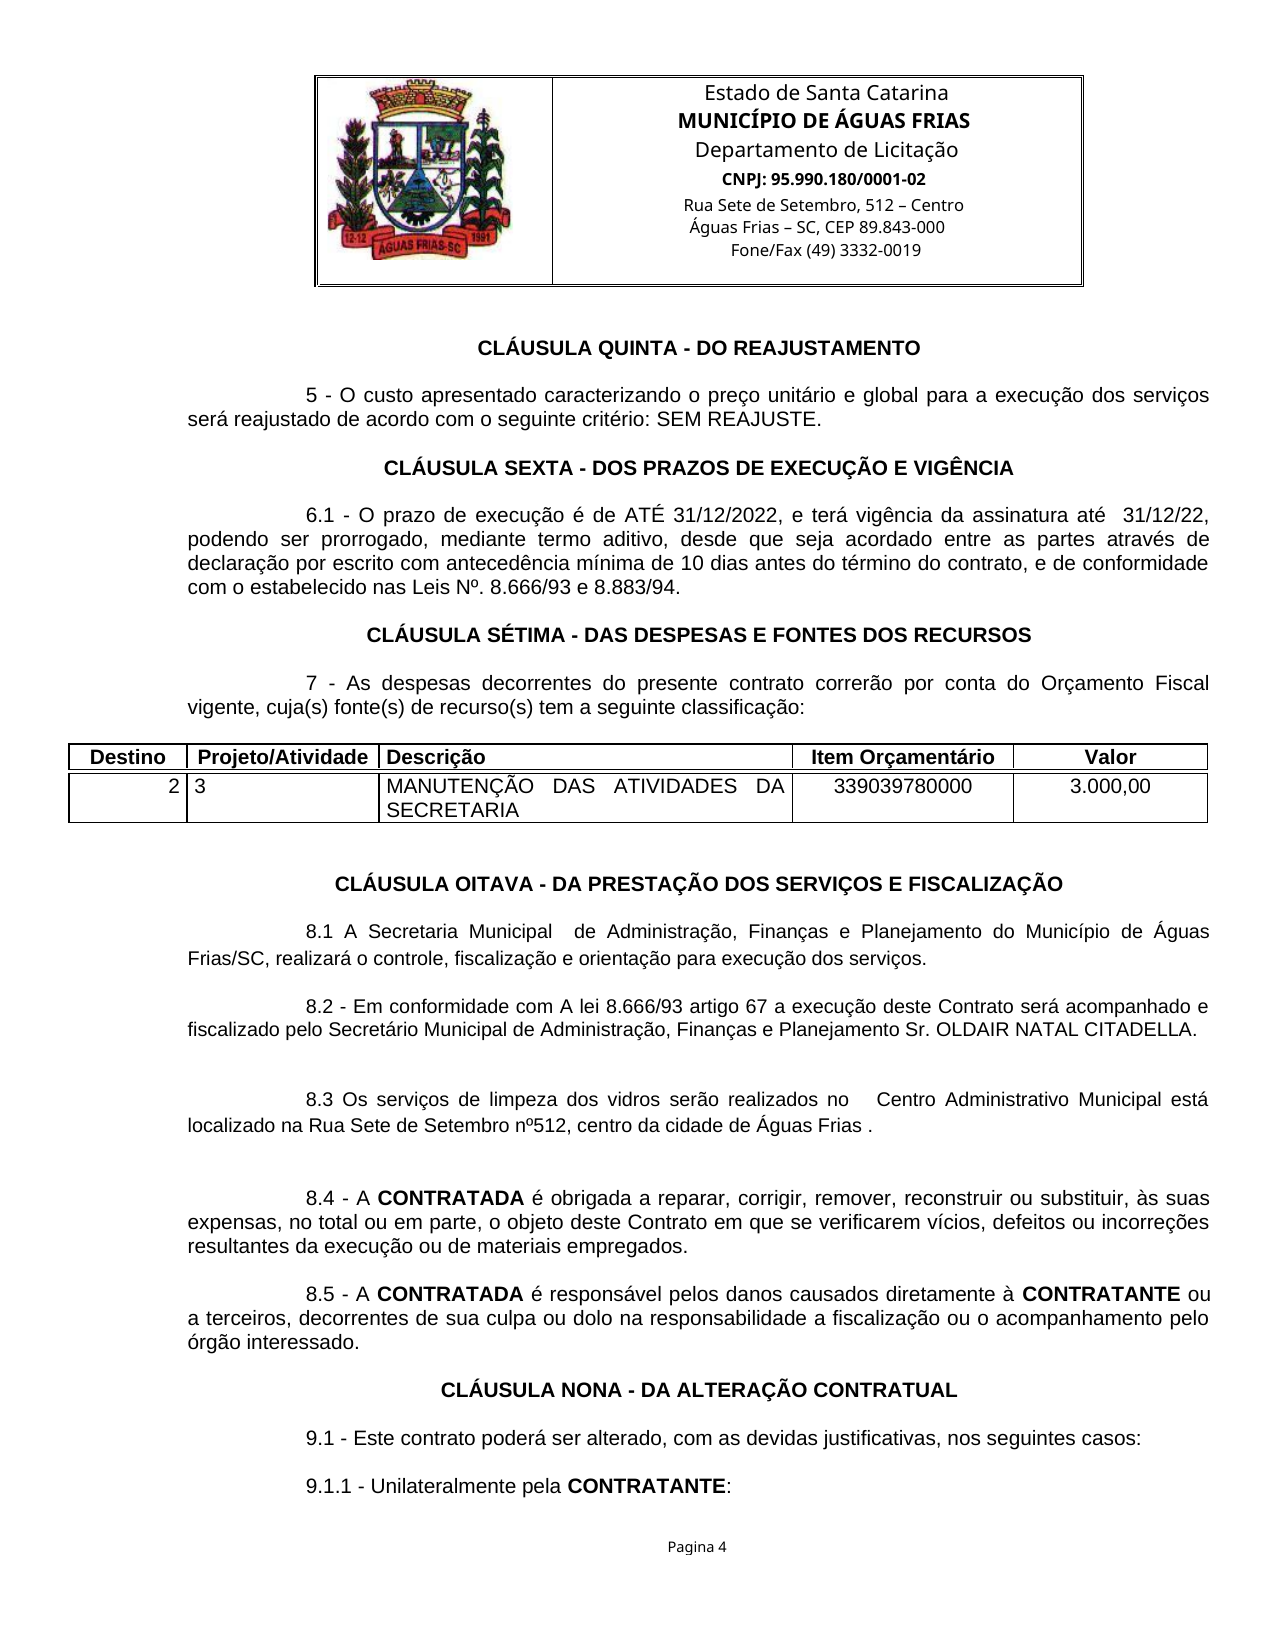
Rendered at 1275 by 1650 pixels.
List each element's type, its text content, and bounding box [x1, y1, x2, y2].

text 8.4 - A CONTRATADA é obrigada a reparar, corrigir, remover, reconstruir ou substituir, às suas expensas, no total ou em parte, o objeto deste Contrato em que se verificarem vícios, defeitos ou incorreções resultantes da execução ou de materiais empregados. [187, 1186, 1211, 1258]
table_header Valor [1014, 745, 1207, 768]
table_header Destino [70, 745, 186, 768]
text 8.1 A Secretaria Municipal de Administração, Finanças e Planejamento do Município de Águas Frias/SC, realizará o controle, fiscalização e orientação para execução dos serviços. [187, 920, 1211, 969]
table_header 3.000,00 [1014, 774, 1207, 822]
text 8.5 - A CONTRATADA é responsável pelos danos causados diretamente à CONTRATANTE ou a terceiros, decorrentes de sua culpa ou dolo na responsabilidade a fiscalização ou o acompanhamento pelo órgão interessado. [187, 1282, 1211, 1353]
text 7 - As despesas decorrentes do presente contrato correrão por conta do Orçamento Fiscal vigente, cuja(s) fonte(s) de recurso(s) tem a seguinte classificação: [187, 671, 1211, 719]
text CLÁUSULA QUINTA - DO REAJUSTAMENTO [187, 335, 1211, 359]
text CLÁUSULA NONA - DA ALTERAÇÃO CONTRATUAL [187, 1377, 1211, 1401]
text CLÁUSULA SÉTIMA - DAS DESPESAS E FONTES DOS RECURSOS [187, 623, 1211, 647]
table_header MANUTENÇÃO DAS ATIVIDADES DA SECRETARIA [380, 774, 792, 822]
text 9.1 - Este contrato poderá ser alterado, com as devidas justificativas, nos seguintes casos: [187, 1426, 1211, 1449]
text 5 - O custo apresentado caracterizando o preço unitário e global para a execução dos serviços será reajustado de acordo com o seguinte critério: SEM REAJUSTE. [187, 383, 1211, 431]
text 8.3 Os serviços de limpeza dos vidros serão realizados no Centro Administrativo Municipal está localizado na Rua Sete de Setembro nº512, centro da cidade de Águas Frias . [187, 1088, 1211, 1137]
table_header 339039780000 [793, 774, 1013, 822]
table_header Item Orçamentário [793, 745, 1013, 768]
table_header 2 [70, 774, 186, 822]
text 6.1 - O prazo de execução é de ATÉ 31/12/2022, e terá vigência da assinatura até 31/12/22, podendo ser prorrogado, mediante termo aditivo, desde que seja acordado entre as partes através de declaração por escrito com antecedência mínima de 10 dias antes do término do contrato, e de conformidade com o estabelecido nas Leis Nº. 8.666/93 e 8.883/94. [187, 503, 1211, 599]
text 9.1.1 - Unilateralmente pela CONTRATANTE: [187, 1473, 1211, 1497]
picture [327, 78, 514, 260]
table_header Projeto/Atividade [188, 745, 378, 768]
table_header 3 [188, 774, 378, 822]
table_header Descrição [380, 745, 792, 768]
text CLÁUSULA SEXTA - DOS PRAZOS DE EXECUÇÃO E VIGÊNCIA [187, 455, 1211, 479]
text 8.2 - Em conformidade com A lei 8.666/93 artigo 67 a execução deste Contrato será acompanhado e fiscalizado pelo Secretário Municipal de Administração, Finanças e Planejamento Sr. OLDAIR NATAL CITADELLA. [187, 995, 1211, 1041]
text CLÁUSULA OITAVA - DA PRESTAÇÃO DOS SERVIÇOS E FISCALIZAÇÃO [187, 871, 1211, 895]
